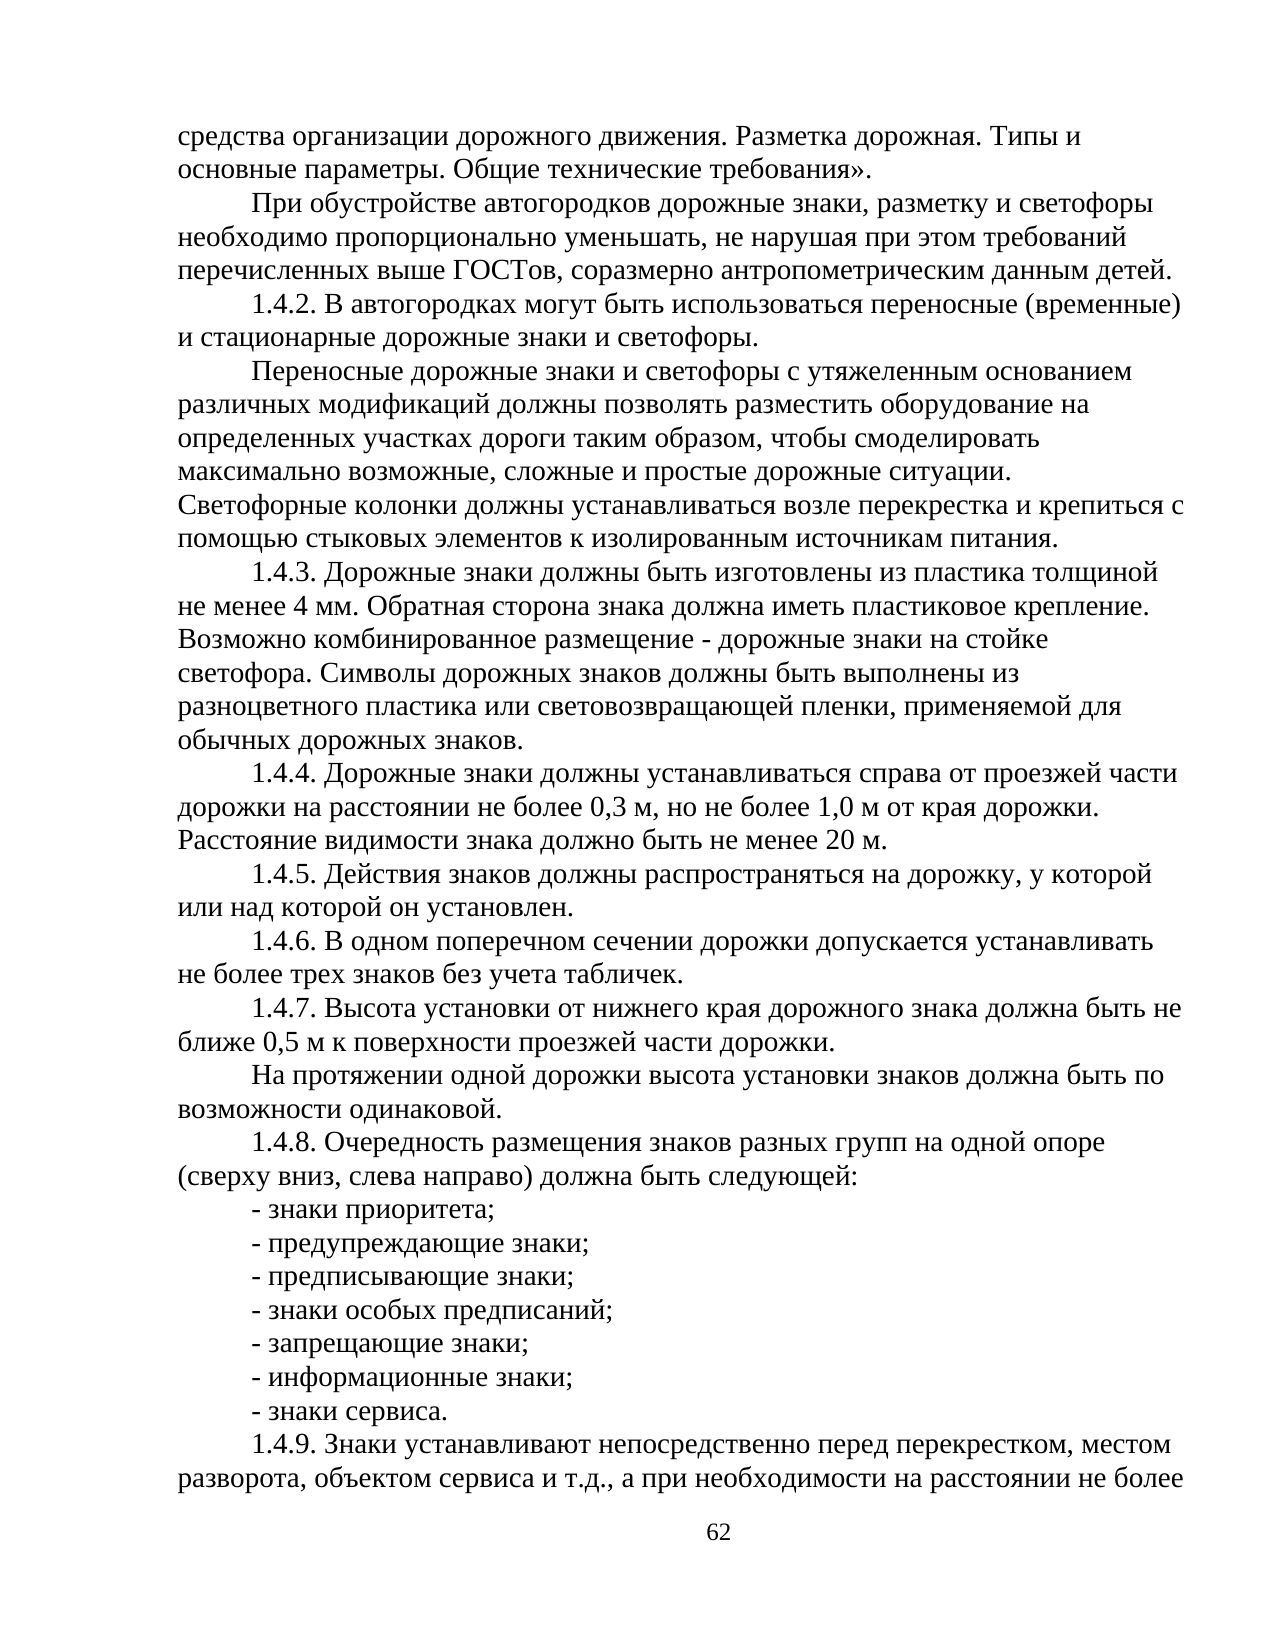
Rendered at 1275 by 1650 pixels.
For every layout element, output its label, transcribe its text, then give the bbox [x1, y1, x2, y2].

text - знаки приоритета; [177, 1191, 1186, 1225]
text разноцветного пластика или световозвращающей пленки, применяемой для обычных дорожных знаков. [177, 688, 1186, 755]
text 1.4.7. Высота установки от нижнего края дорожного знака должна быть не ближе 0,5 м к поверхности проезжей части дорожки. [177, 990, 1186, 1057]
text 1.4.4. Дорожные знаки должны устанавливаться справа от проезжей части дорожки на расстоянии не более 0,3 м, но не более 1,0 м от края дорожки. Расстояние видимости знака должно быть не менее 20 м. [177, 755, 1186, 856]
text При обустройстве автогородков дорожные знаки, разметку и светофоры необходимо пропорционально уменьшать, не нарушая при этом требований перечисленных выше ГОСТов, соразмерно антропометрическим данным детей. [177, 185, 1186, 286]
text На протяжении одной дорожки высота установки знаков должна быть по возможности одинаковой. [177, 1057, 1186, 1124]
text 1.4.8. Очередность размещения знаков разных групп на одной опоре (сверху вниз, слева направо) должна быть следующей: [177, 1124, 1186, 1191]
text 1.4.5. Действия знаков должны распространяться на дорожку, у которой или над которой он установлен. [177, 856, 1186, 923]
text 1.4.3. Дорожные знаки должны быть изготовлены из пластика толщиной не менее 4 мм. Обратная сторона знака должна иметь пластиковое крепление. Возможно комбинированное размещение - дорожные знаки на стойке светофора. Символы дорожных знаков должны быть выполнены из [177, 554, 1186, 688]
text - предупреждающие знаки; [177, 1225, 1186, 1258]
text - знаки сервиса. [177, 1393, 1186, 1426]
text Переносные дорожные знаки и светофоры с утяжеленным основанием различных модификаций должны позволять разместить оборудование на определенных участках дороги таким образом, чтобы смоделировать максимально возможные, сложные и простые дорожные ситуации. Светофорные колонки должны устанавливаться возле перекрестка и крепиться с помощью стыковых элементов к изолированным источникам питания. [177, 353, 1186, 554]
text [177, 118, 1186, 185]
text 1.4.2. В автогородках могут быть использоваться переносные (временные) и стационарные дорожные знаки и светофоры. [177, 286, 1186, 353]
text - предписывающие знаки; [177, 1258, 1186, 1292]
text - знаки особых предписаний; [177, 1292, 1186, 1326]
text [177, 1426, 1186, 1493]
text 1.4.6. В одном поперечном сечении дорожки допускается устанавливать не более трех знаков без учета табличек. [177, 923, 1186, 990]
text - информационные знаки; [177, 1359, 1186, 1393]
text - запрещающие знаки; [177, 1326, 1186, 1359]
